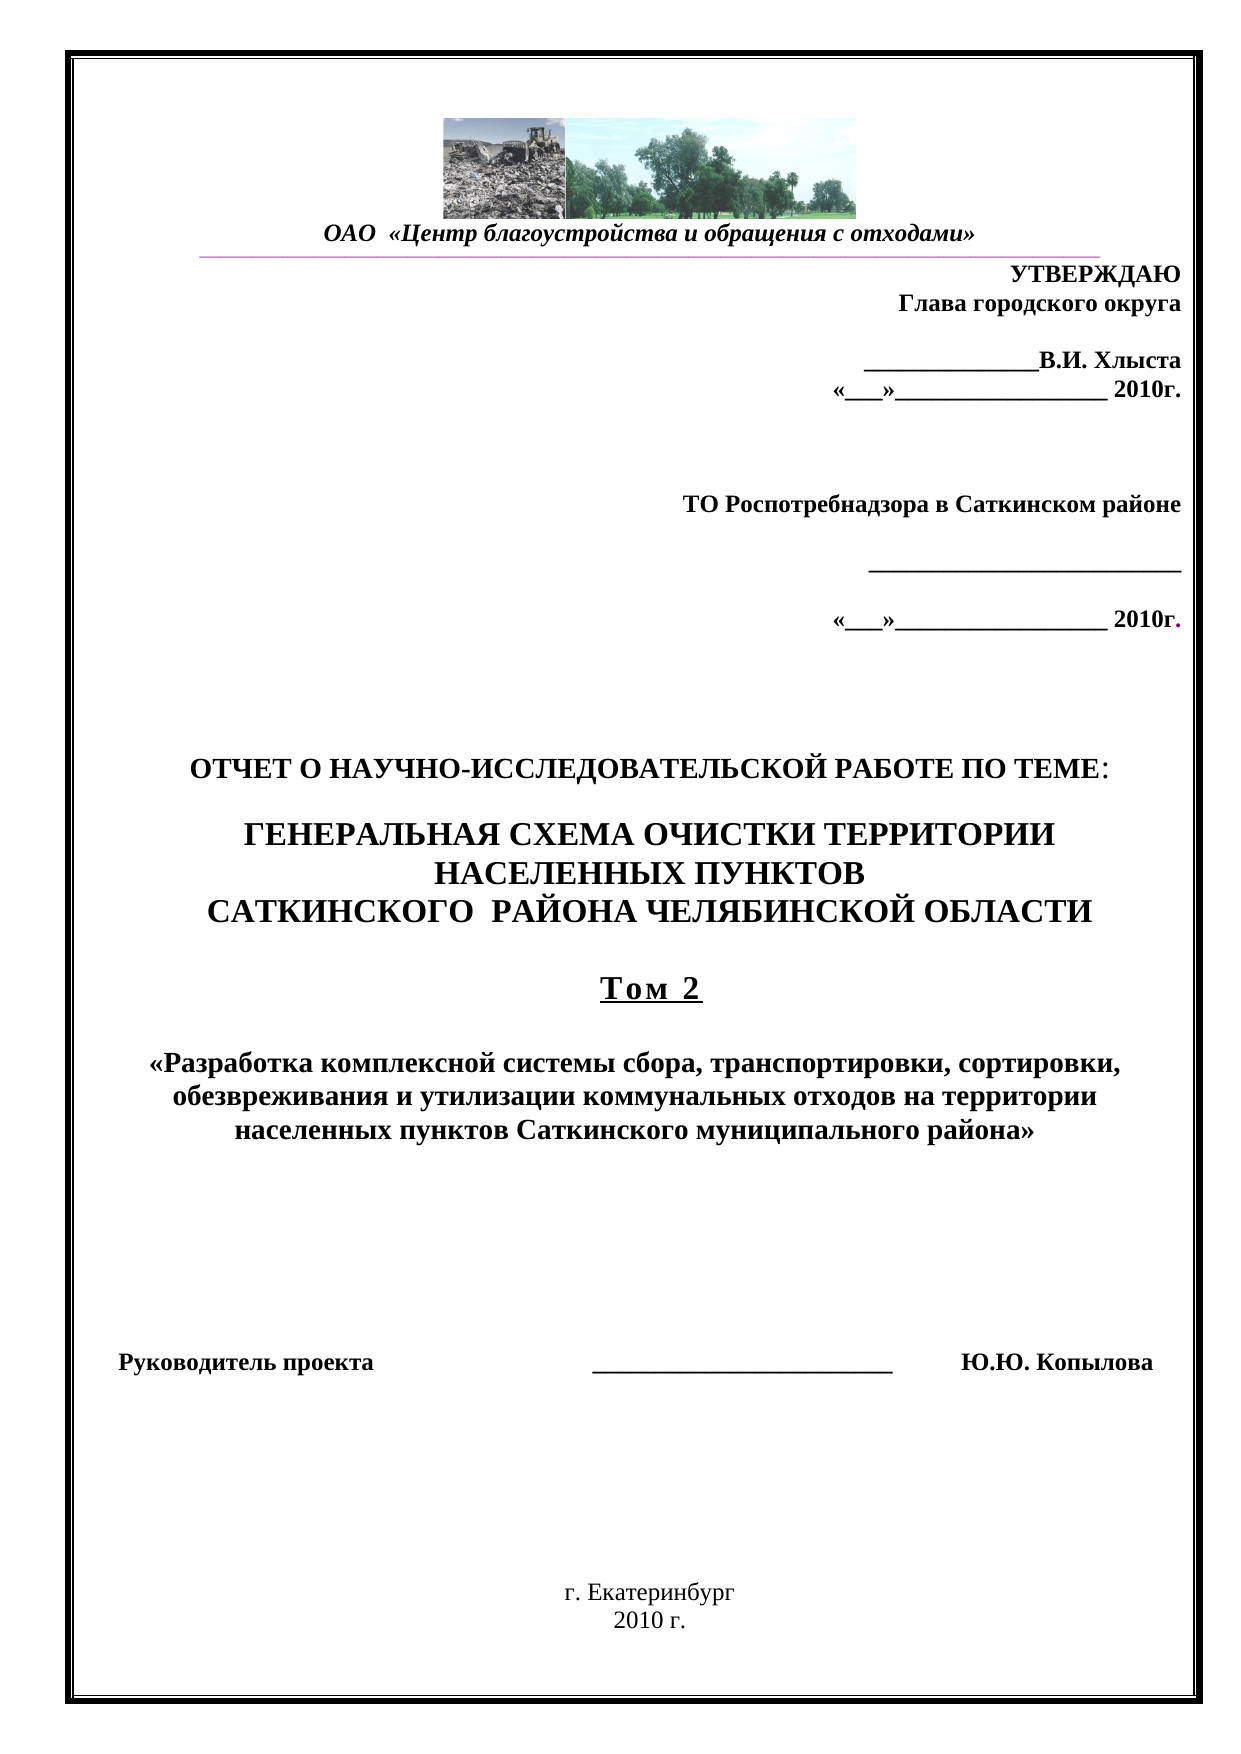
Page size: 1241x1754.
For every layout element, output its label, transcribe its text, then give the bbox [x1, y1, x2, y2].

text ТО Роспотребнадзора в Саткинском районе [118, 489, 1181, 518]
text ОТЧЕТ О НАУЧНО-ИССЛЕДОВАТЕЛЬСКОЙ РАБОТЕ ПО ТЕМЕ: [118, 748, 1181, 786]
text Руководитель проекта ________________________ Ю.Ю. Копылова [118, 1347, 1181, 1375]
text Саткинского РАЙОНА ЧЕЛЯБИНСКОЙ ОБЛАСТИ [118, 891, 1181, 930]
text «___»_________________ 2010г. [118, 604, 1181, 633]
text Том 2 [118, 968, 1181, 1006]
text «Разработка комплексной системы сбора, транспортировки, сортировки, обезвреживания и утилизации коммунальных отходов на территории населенных пунктов Саткинского муниципального района» [118, 1045, 1152, 1145]
text НАСЕЛЕННЫХ ПУНКТОВ [118, 853, 1181, 891]
text ______________В.И. Хлыста [118, 345, 1181, 374]
text _________________________ [118, 546, 1181, 575]
text ГЕНЕРАЛЬНАЯ СХЕМА ОЧИСТКИ ТЕРРИТОРИИ [118, 815, 1181, 853]
text . [118, 1605, 1181, 1634]
picture [443, 118, 856, 219]
text «___»_________________ 2010г. [118, 374, 1181, 403]
text Глава городского округа [118, 288, 1181, 316]
text г. Екатеринбург [118, 1577, 1181, 1605]
text ОАО «Центр благоустройства и обращения с отходами» [118, 218, 1181, 247]
text УТВЕРЖДАЮ [118, 259, 1181, 288]
